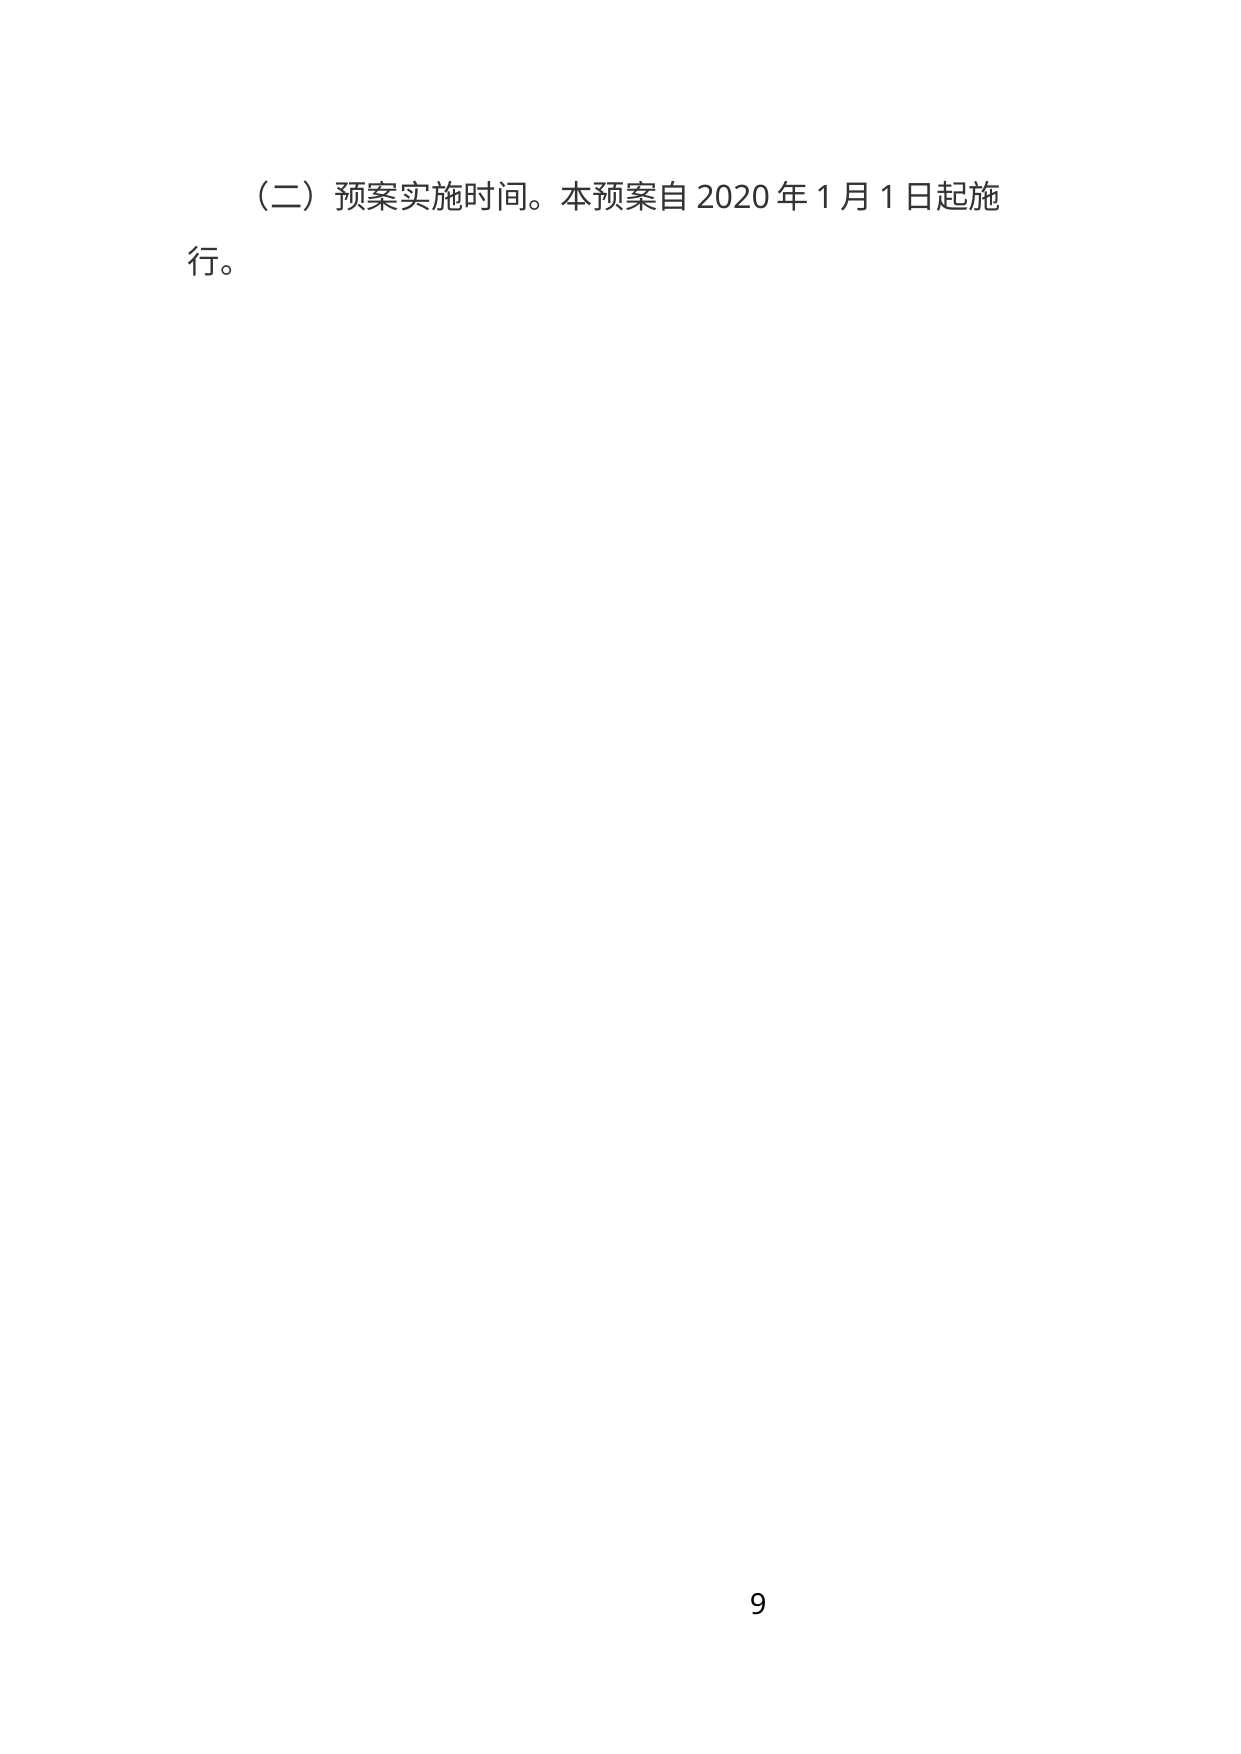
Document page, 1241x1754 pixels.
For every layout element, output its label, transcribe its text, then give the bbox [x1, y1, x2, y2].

text （二）预案实施时间。本预案自2020年1月1日起施行。 [187, 162, 1053, 292]
